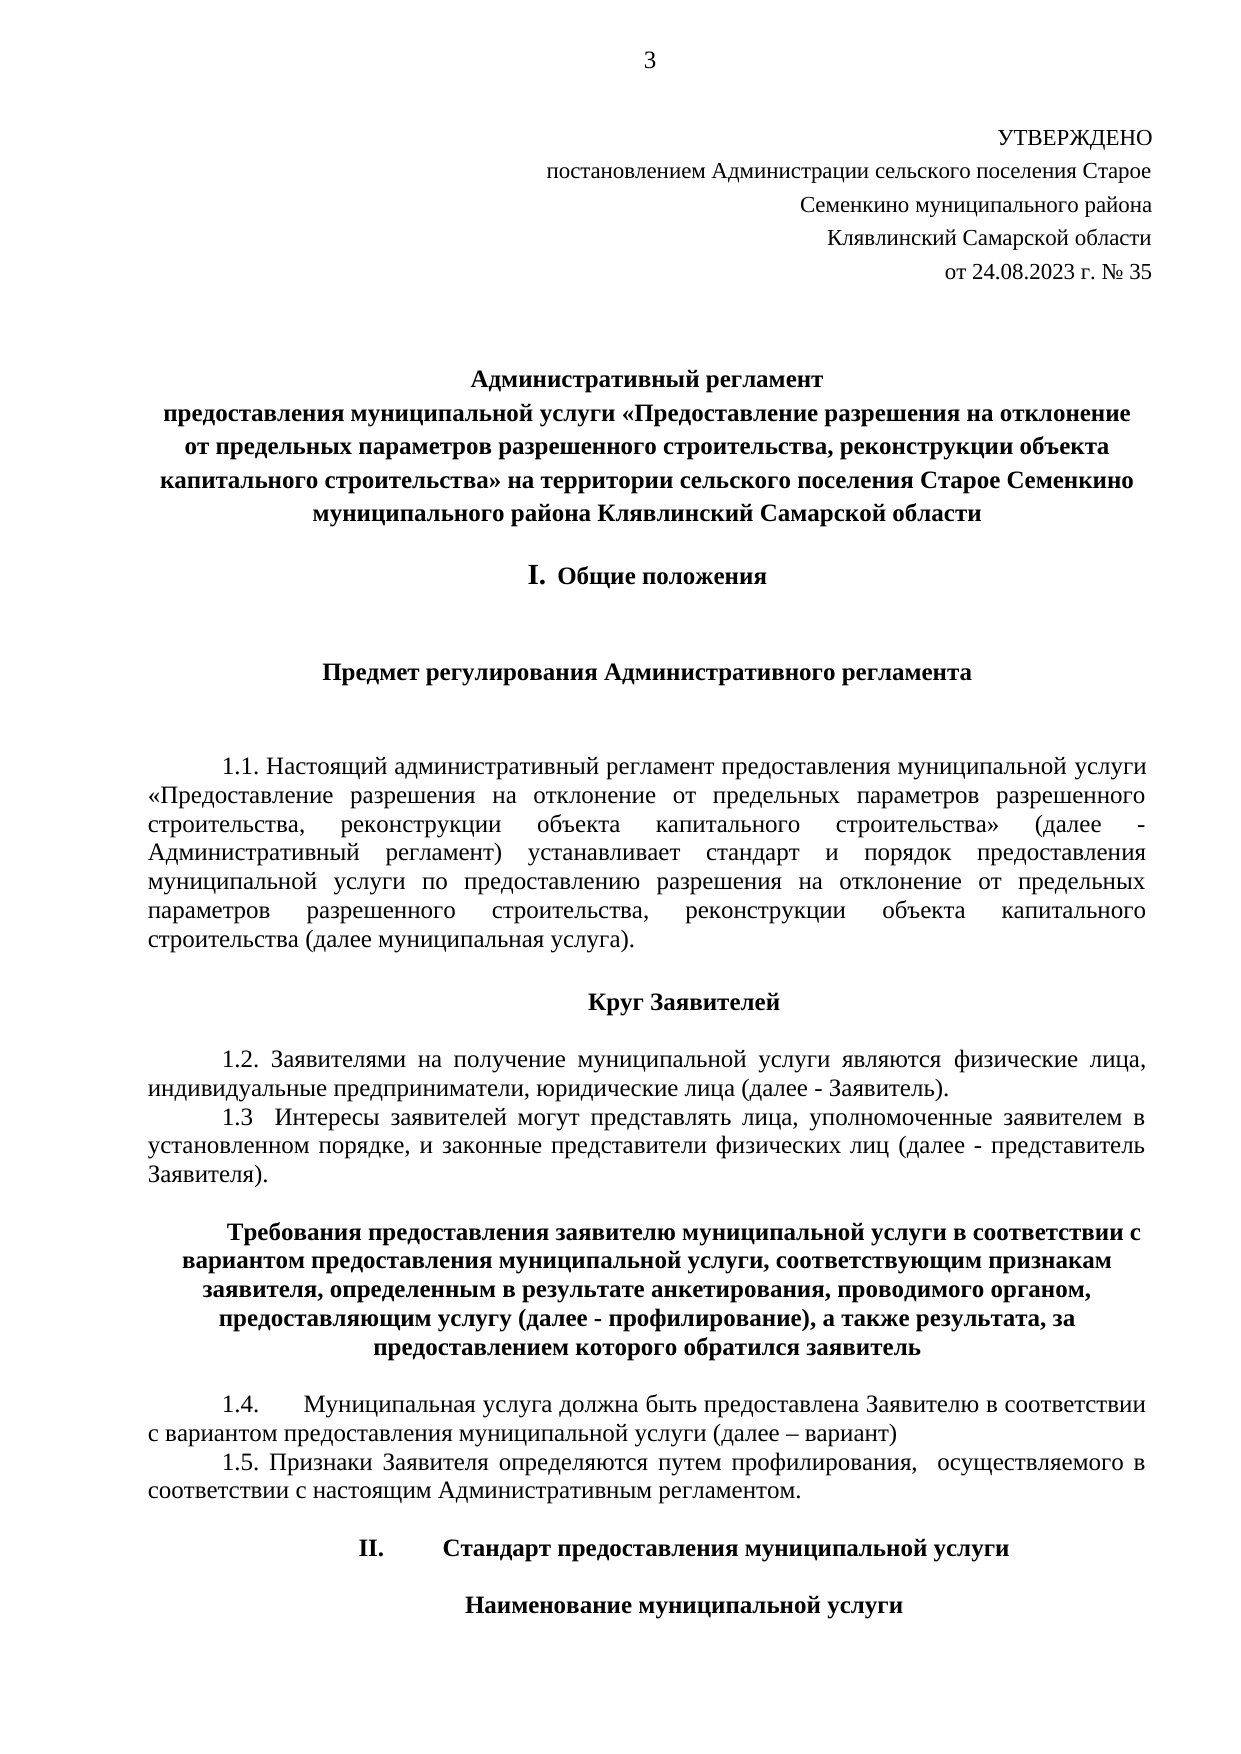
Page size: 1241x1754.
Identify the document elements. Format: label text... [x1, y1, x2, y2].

text 1.1. Настоящий административный регламент предоставления муниципальной услуги «Предоставление разрешения на отклонение от предельных параметров разрешенного строительства, реконструкции объекта капитального строительства» (далее - Административный регламент) устанавливает стандарт и порядок предоставления муниципальной услуги по предоставлению разрешения на отклонение от предельных параметров разрешенного строительства, реконструкции объекта капитального строительства (далее муниципальная услуга). [148, 751, 1146, 952]
text предоставления муниципальной услуги «Предоставление разрешения на отклонение от предельных параметров разрешенного строительства, реконструкции объекта капитального строительства» на территории сельского поселения Старое Семенкино муниципального района Клявлинский Самарской области [148, 394, 1146, 528]
text 1.3 Интересы заявителей могут представлять лица, уполномоченные заявителем в установленном порядке, и законные представители физических лиц (далее - представитель Заявителя). [148, 1102, 1146, 1188]
text Круг Заявителей [148, 987, 1146, 1015]
text 1.2. Заявителями на получение муниципальной услуги являются физические лица, индивидуальные предприниматели, юридические лица (далее - Заявитель). [148, 1044, 1146, 1102]
text постановлением Администрации сельского поселения Старое Семенкино муниципального района [148, 152, 1152, 219]
text Клявлинский Самарской области [148, 219, 1152, 252]
text II. Стандарт предоставления муниципальной услуги [148, 1533, 1146, 1562]
text Предмет регулирования Административного регламента [148, 657, 1146, 685]
list Общие положения [148, 557, 1146, 591]
text 1.4. Муниципальная услуга должна быть предоставлена Заявителю в соответствии с вариантом предоставления муниципальной услуги (далее – вариант) [148, 1389, 1146, 1447]
text 1.5. Признаки Заявителя определяются путем профилирования, осуществляемого в соответствии с настоящим Административным регламентом. [148, 1447, 1146, 1504]
text от 24.08.2023 г. № 35 [148, 252, 1152, 286]
text УТВЕРЖДЕНО [148, 118, 1152, 152]
text Административный регламент [148, 361, 1146, 394]
text Требования предоставления заявителю муниципальной услуги в соответствии с вариантом предоставления муниципальной услуги, соответствующим признакам заявителя, определенным в результате анкетирования, проводимого органом, предоставляющим услугу (далее - профилирование), а также результата, за предоставлением которого обратился заявитель [148, 1217, 1146, 1360]
text Наименование муниципальной услуги [148, 1590, 1146, 1619]
